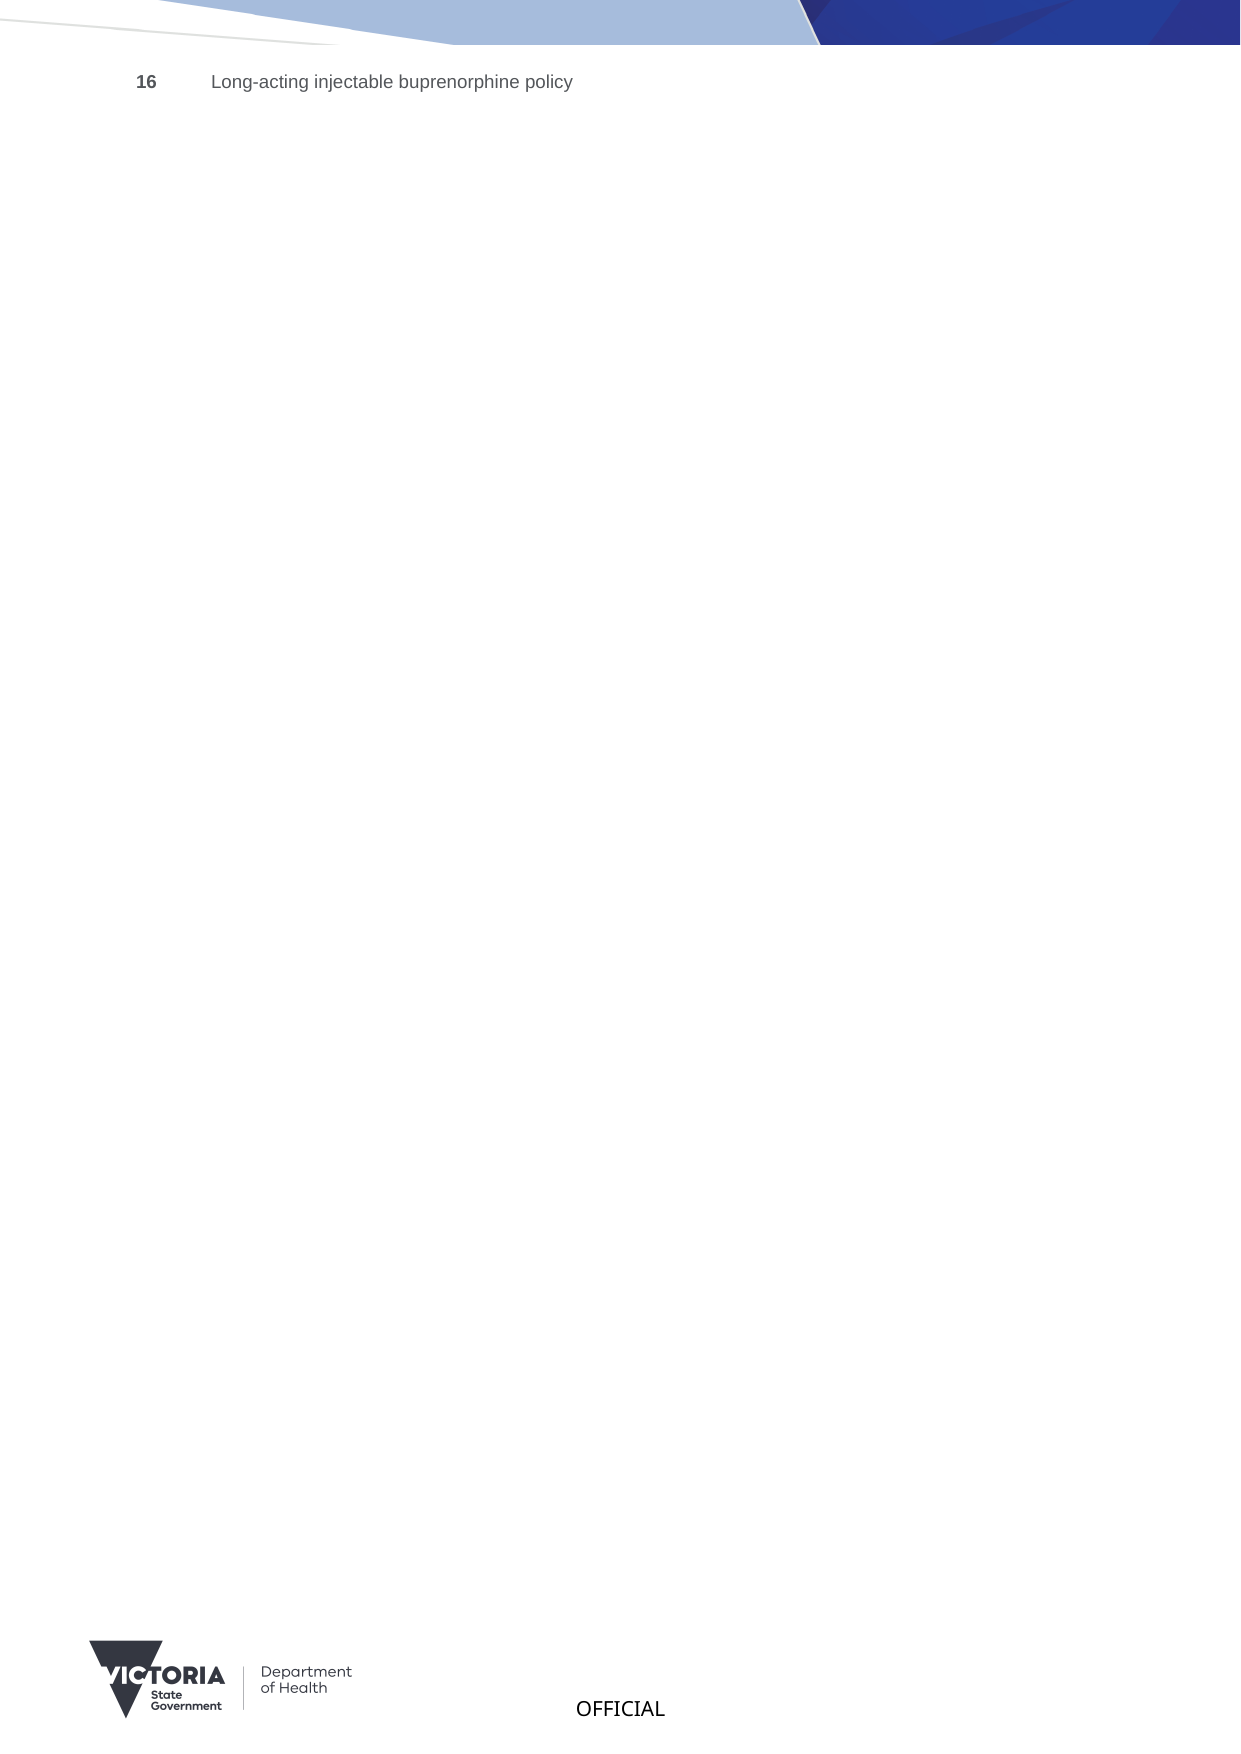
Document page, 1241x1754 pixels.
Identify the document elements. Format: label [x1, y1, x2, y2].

picture [0, 1595, 1241, 1754]
picture [0, 0, 1241, 45]
